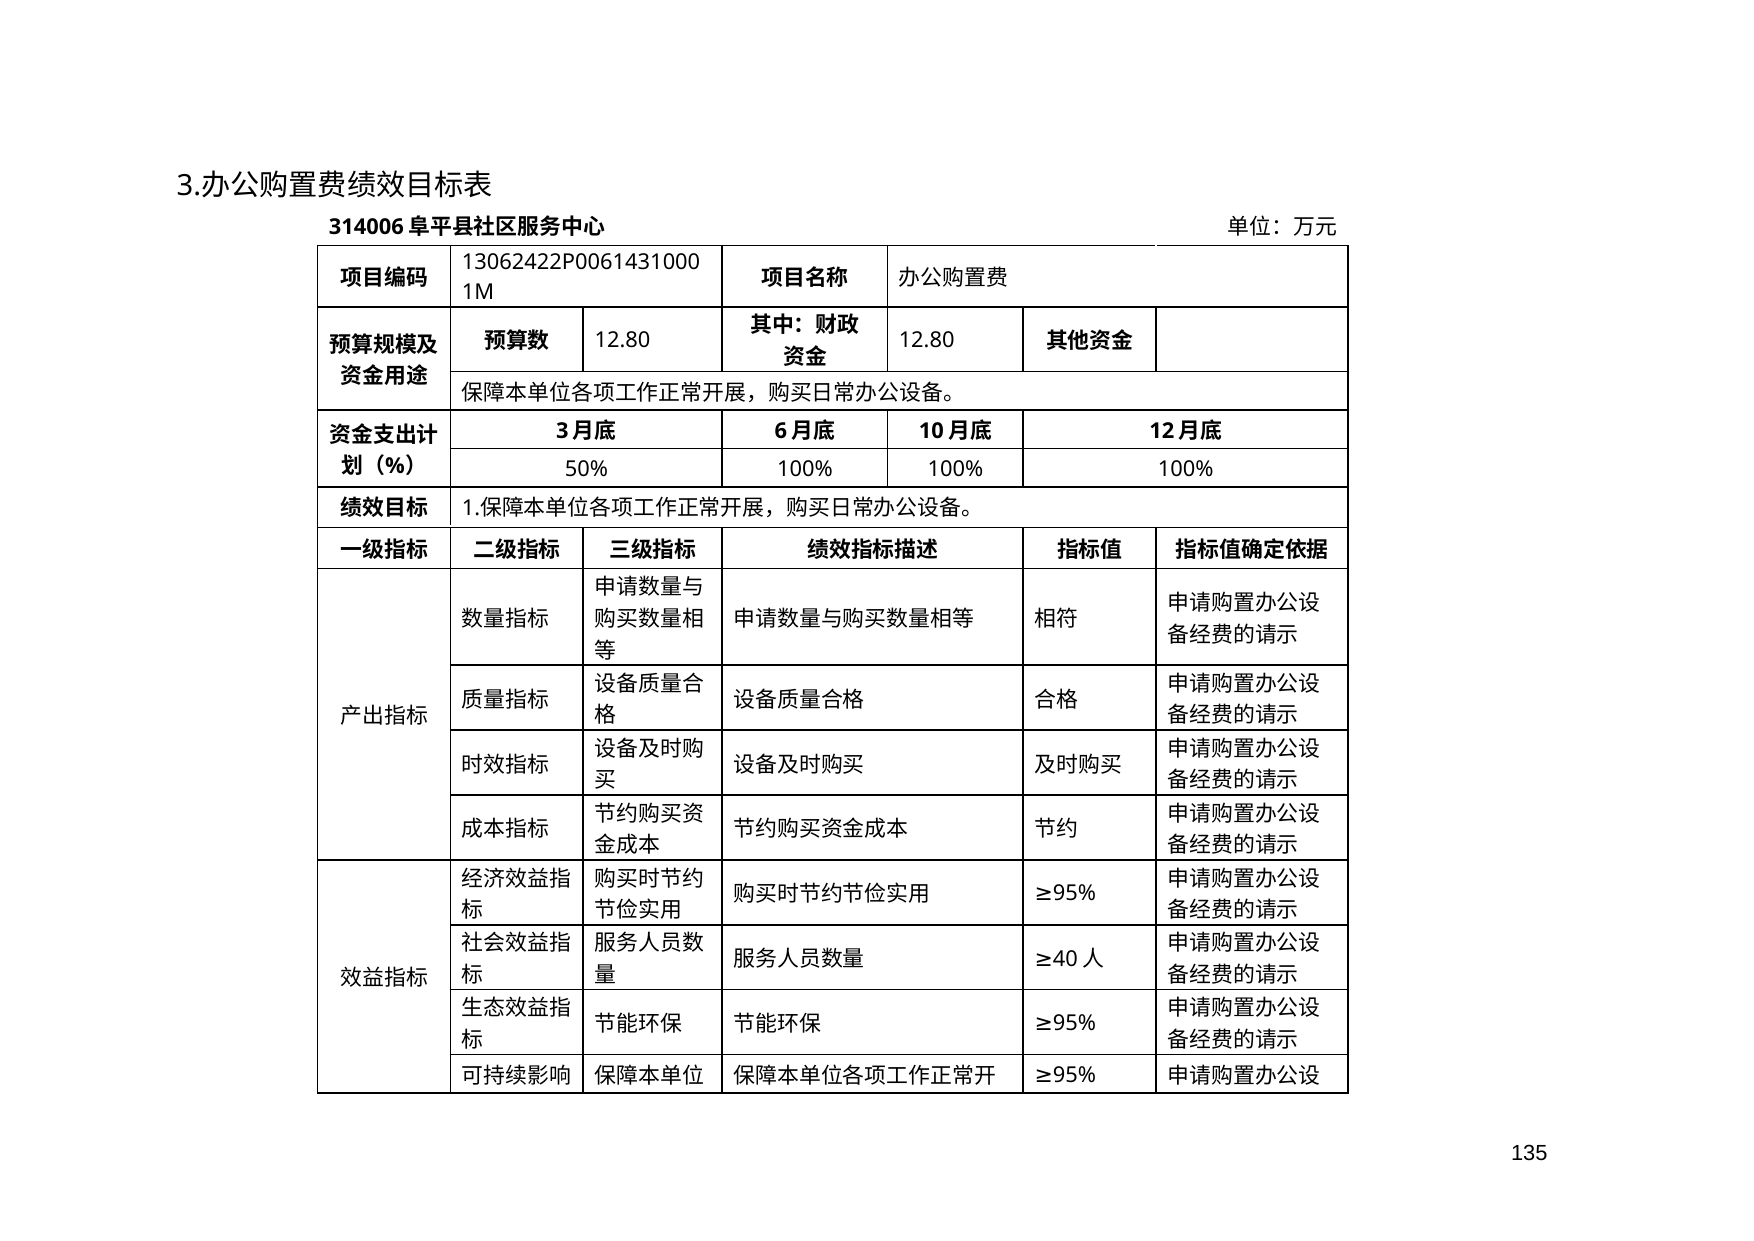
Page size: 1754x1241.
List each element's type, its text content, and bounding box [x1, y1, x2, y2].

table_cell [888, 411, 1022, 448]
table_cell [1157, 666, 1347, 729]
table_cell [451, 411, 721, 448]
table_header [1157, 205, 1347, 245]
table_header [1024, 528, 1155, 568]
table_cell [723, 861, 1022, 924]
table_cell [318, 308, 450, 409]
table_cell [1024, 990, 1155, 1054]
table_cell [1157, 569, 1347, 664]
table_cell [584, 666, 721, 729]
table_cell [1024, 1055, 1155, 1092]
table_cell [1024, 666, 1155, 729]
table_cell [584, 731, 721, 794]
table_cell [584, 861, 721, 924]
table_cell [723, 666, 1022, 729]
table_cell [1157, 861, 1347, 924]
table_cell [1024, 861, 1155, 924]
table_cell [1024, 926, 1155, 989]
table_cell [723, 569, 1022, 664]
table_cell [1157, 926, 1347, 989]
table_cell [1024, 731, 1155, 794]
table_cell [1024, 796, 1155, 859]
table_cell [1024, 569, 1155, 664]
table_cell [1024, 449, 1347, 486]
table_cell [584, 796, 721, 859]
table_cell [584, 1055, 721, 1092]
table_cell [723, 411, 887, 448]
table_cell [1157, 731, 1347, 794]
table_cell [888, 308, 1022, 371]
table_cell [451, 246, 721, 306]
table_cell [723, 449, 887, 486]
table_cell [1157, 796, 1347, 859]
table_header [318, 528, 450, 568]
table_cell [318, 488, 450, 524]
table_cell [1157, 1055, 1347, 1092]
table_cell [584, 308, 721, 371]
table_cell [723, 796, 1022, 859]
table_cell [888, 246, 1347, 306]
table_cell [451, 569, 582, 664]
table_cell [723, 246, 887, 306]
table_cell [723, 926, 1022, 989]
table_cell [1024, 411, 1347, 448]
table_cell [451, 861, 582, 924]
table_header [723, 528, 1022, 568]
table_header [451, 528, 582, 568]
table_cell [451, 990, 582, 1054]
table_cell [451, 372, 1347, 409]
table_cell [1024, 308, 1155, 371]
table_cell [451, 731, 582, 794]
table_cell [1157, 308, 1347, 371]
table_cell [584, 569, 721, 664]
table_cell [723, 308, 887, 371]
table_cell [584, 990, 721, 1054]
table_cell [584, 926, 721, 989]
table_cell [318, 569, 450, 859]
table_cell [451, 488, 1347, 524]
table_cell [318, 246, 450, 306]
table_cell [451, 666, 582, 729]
text 3.办公购置费绩效目标表 [118, 161, 1547, 203]
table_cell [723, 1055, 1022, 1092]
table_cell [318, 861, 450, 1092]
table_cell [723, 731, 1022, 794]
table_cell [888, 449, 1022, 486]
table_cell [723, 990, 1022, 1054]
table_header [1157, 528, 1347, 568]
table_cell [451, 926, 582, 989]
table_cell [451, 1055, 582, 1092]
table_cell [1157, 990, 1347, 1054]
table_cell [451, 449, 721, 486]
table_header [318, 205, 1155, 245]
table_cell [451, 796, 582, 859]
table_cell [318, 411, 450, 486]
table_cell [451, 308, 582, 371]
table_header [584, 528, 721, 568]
